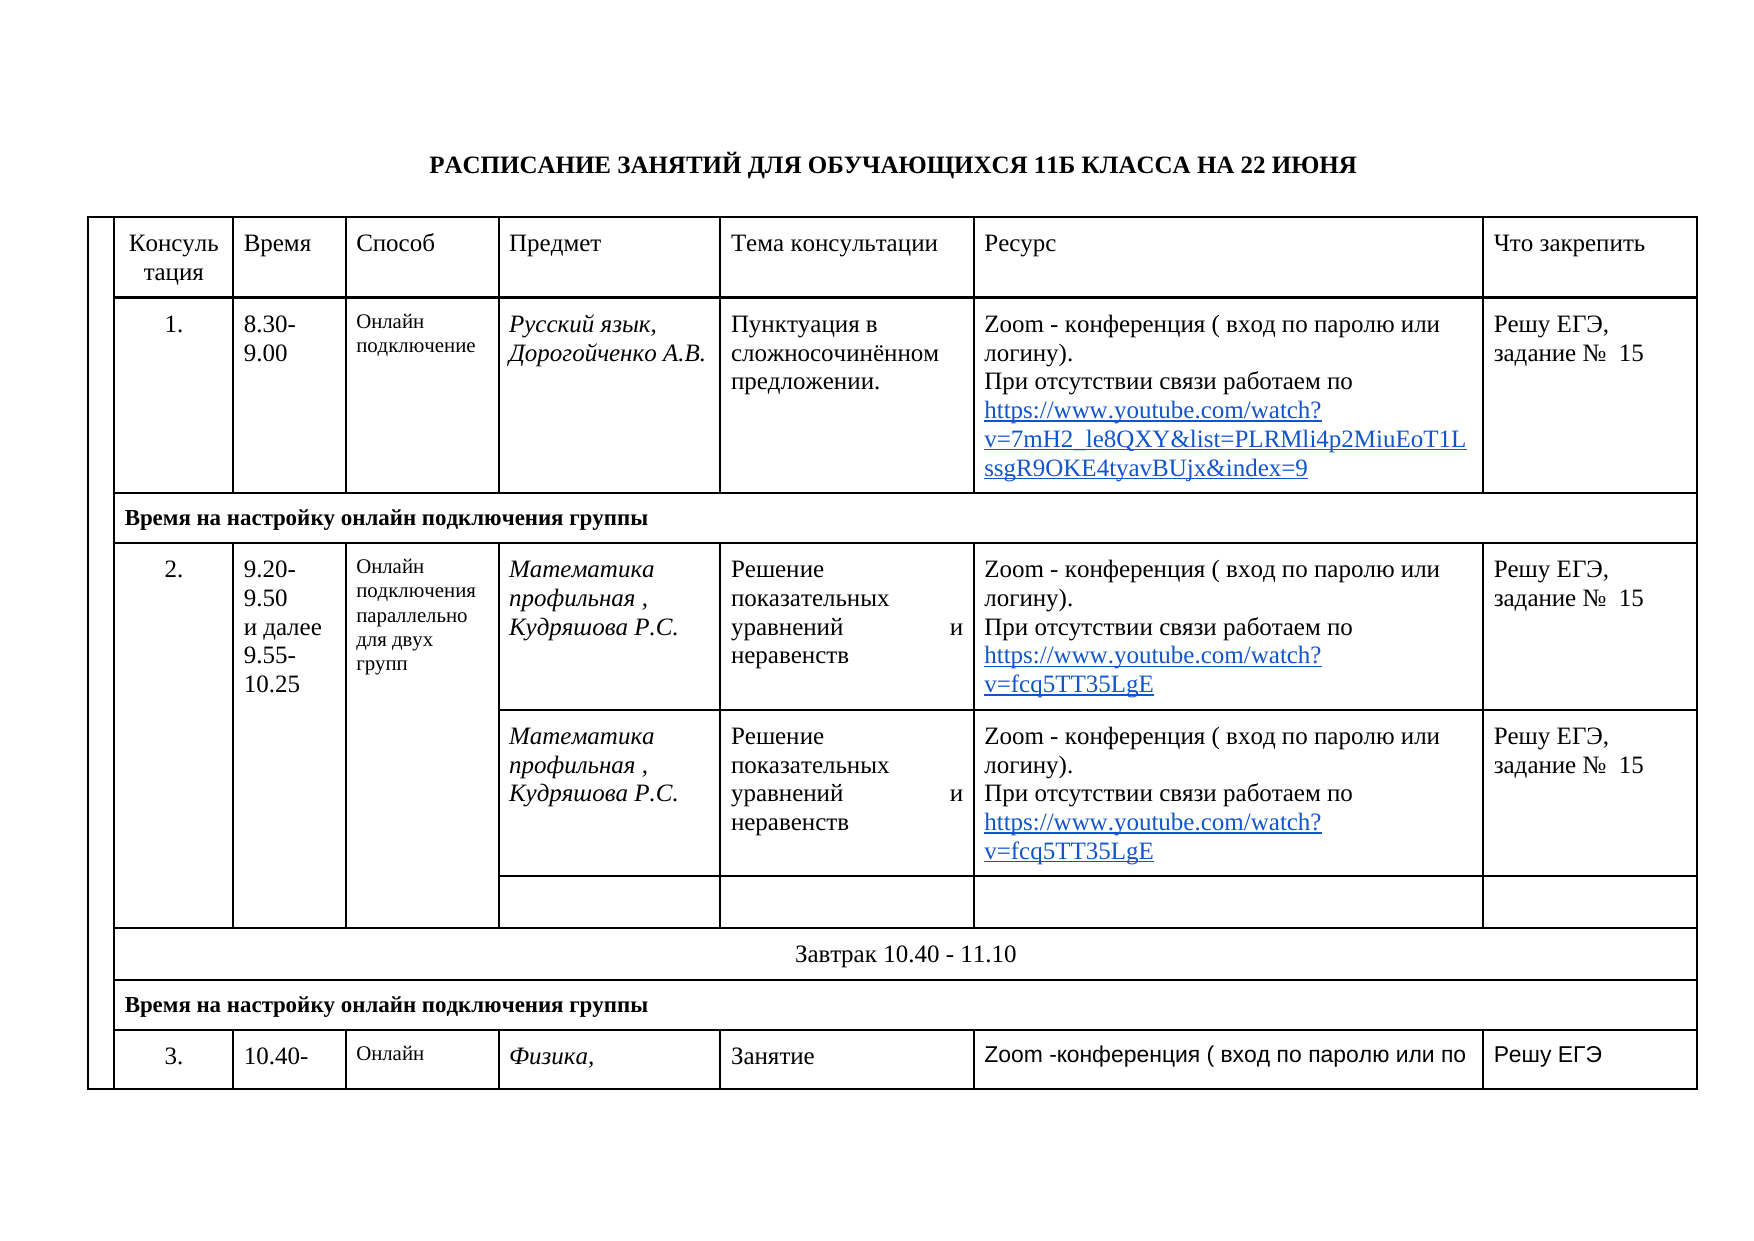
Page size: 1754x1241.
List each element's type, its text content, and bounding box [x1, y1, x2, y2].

table_cell Онлайн подключение [347, 299, 498, 492]
table_cell Решу ЕГЭ, задание № 15 [1484, 299, 1696, 492]
table_cell Пунктуация в сложносочинённом предложении. [721, 299, 973, 492]
table_header [89, 218, 113, 1088]
table_cell 3. [115, 1031, 232, 1088]
table_cell Решу ЕГЭ, задание № 15 [1484, 711, 1696, 875]
table_cell Онлайн подключения параллельно для двух групп [347, 544, 498, 927]
table_header Что закрепить [1484, 218, 1696, 296]
table_cell Русский язык, Дорогойченко А.В. [500, 299, 719, 492]
table_header Ресурс [975, 218, 1482, 296]
table_cell [500, 877, 719, 927]
text РАСПИСАНИЕ ЗАНЯТИЙ ДЛЯ ОБУЧАЮЩИХСЯ 11Б КЛАССА НА 22 ИЮНЯ [88, 150, 1698, 179]
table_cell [234, 1031, 345, 1088]
table_cell Математика профильная , Кудряшова Р.С. [500, 711, 719, 875]
table_cell [721, 877, 973, 927]
table_cell 1. [115, 299, 232, 492]
table_cell 9.20- 9.50 и далее 9.55- 10.25 [234, 544, 345, 927]
table_cell Решение показательных уравнений и неравенств [721, 544, 973, 708]
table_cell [500, 1031, 719, 1088]
table_cell 8.30- 9.00 [234, 299, 345, 492]
table_header Консультация [115, 218, 232, 296]
table_cell [975, 877, 1482, 927]
table_cell [1484, 877, 1696, 927]
table_cell Zoom - конференция ( вход по паролю или логину). При отсутствии связи работаем по https://www.youtube.com/watch?v=fcq5TT35LgE [975, 711, 1482, 875]
table_cell Время на настройку онлайн подключения группы [115, 494, 1696, 542]
table_header Способ [347, 218, 498, 296]
table_header Предмет [500, 218, 719, 296]
table_header Тема консультации [721, 218, 973, 296]
table_cell Zoom - конференция ( вход по паролю или логину). При отсутствии связи работаем по https://www.youtube.com/watch?v=fcq5TT35LgE [975, 544, 1482, 708]
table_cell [1484, 1031, 1696, 1088]
table_cell Математика профильная , Кудряшова Р.С. [500, 544, 719, 708]
table_cell 2. [115, 544, 232, 927]
table_cell Время на настройку онлайн подключения группы [115, 981, 1696, 1028]
table_cell Завтрак 10.40 - 11.10 [115, 929, 1696, 978]
table_cell Решение показательных уравнений и неравенств [721, 711, 973, 875]
table_header Время [234, 218, 345, 296]
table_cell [975, 1031, 1482, 1088]
table_cell Решу ЕГЭ, задание № 15 [1484, 544, 1696, 708]
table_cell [347, 1031, 498, 1088]
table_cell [721, 1031, 973, 1088]
table_cell Zoom - конференция ( вход по паролю или логину). При отсутствии связи работаем по https://www.youtube.com/watch?v=7mH2_le8QXY&list=PLRMli4p2MiuEoT1LssgR9OKE4tyavBUjx&index=9 [975, 299, 1482, 492]
